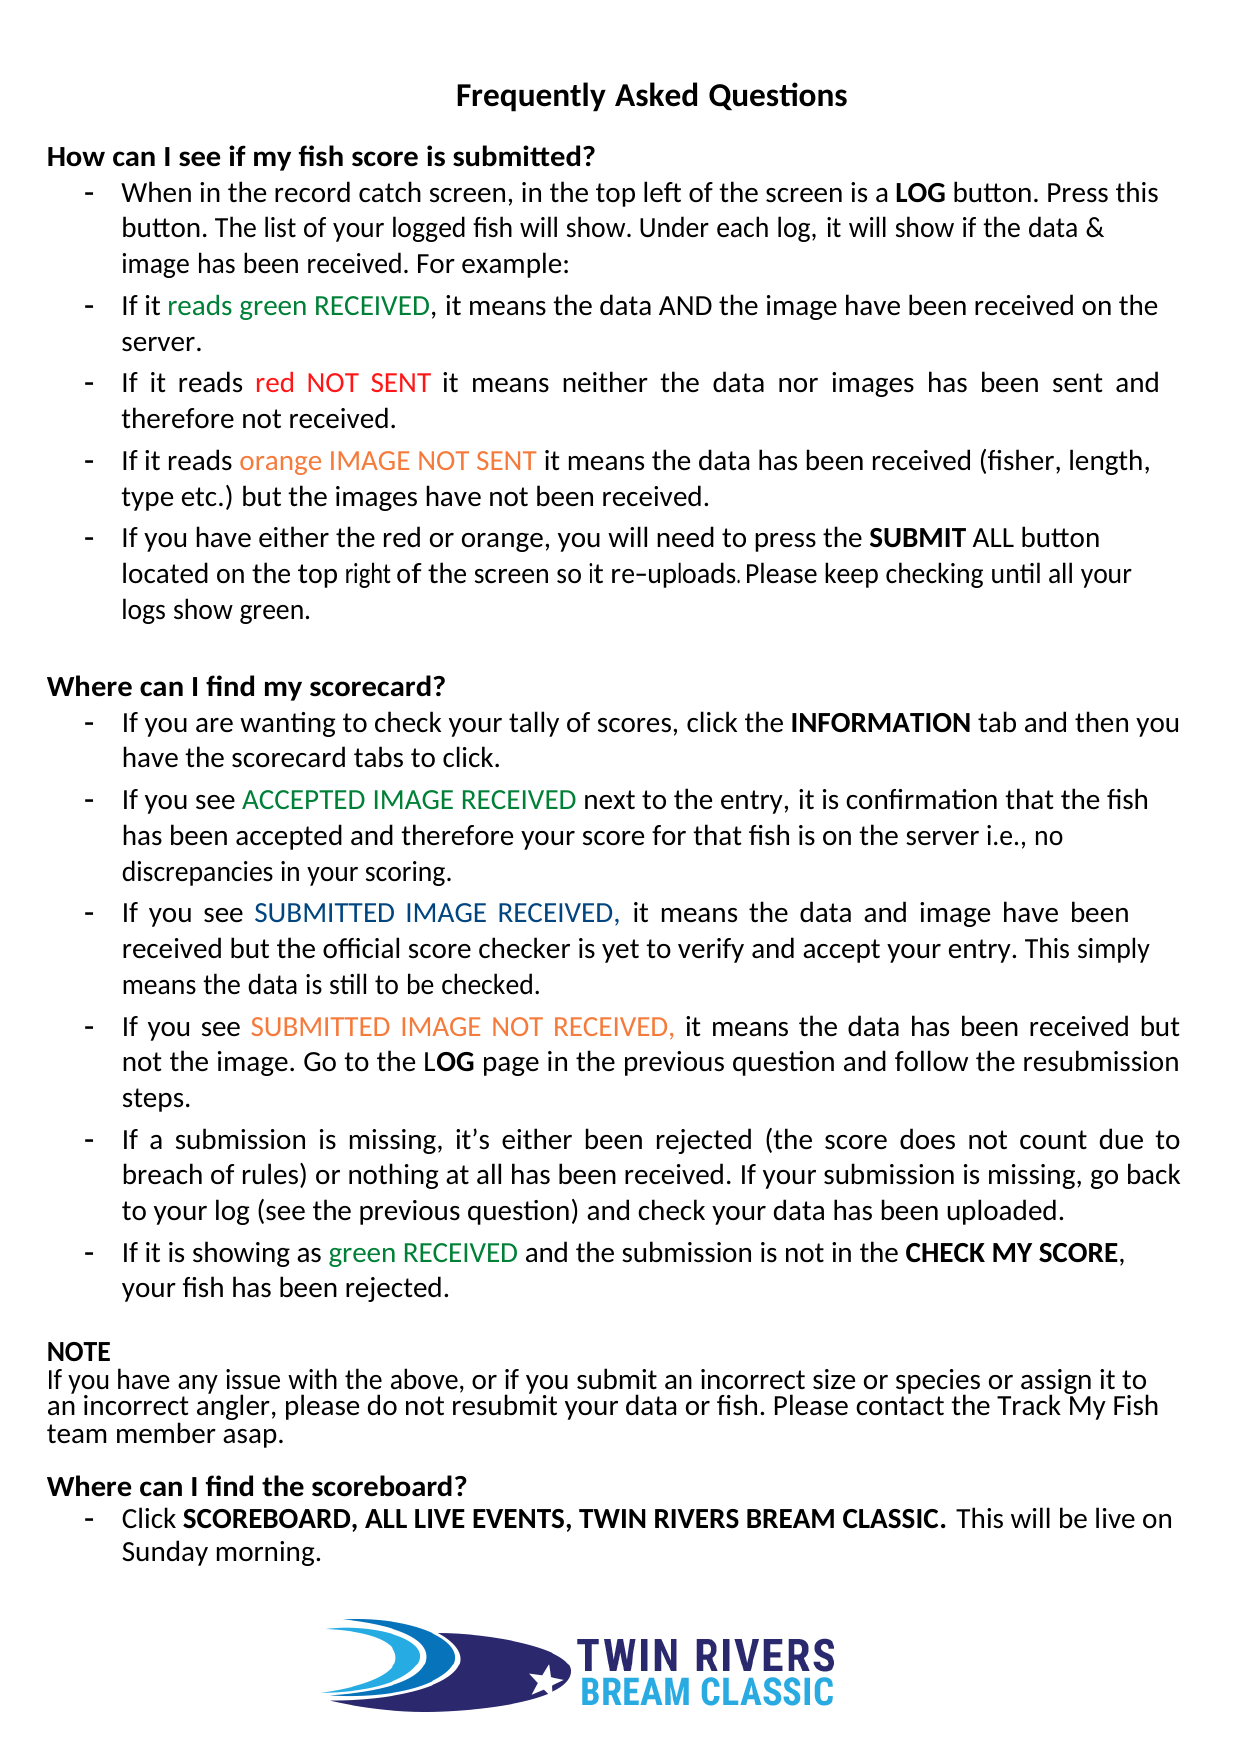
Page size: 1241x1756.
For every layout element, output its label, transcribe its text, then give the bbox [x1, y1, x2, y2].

list If it reads red NOT SENT it means neither the data nor images has been sent and therefore not received. [84, 364, 1181, 436]
list If you see ACCEPTED IMAGE RECEIVED next to the entry, it is confirmation that the fish has been accepted and therefore your score for that fish is on the server i.e., no discrepancies in your scoring. [84, 781, 1181, 888]
text Where can I find my scorecard? [47, 668, 1181, 704]
list If you see SUBMITTED IMAGE RECEIVED, it means the data and image have been received but the official score checker is yet to verify and accept your entry. This simply means the data is still to be checked. [84, 894, 1181, 1001]
list If a submission is missing, it’s either been rejected (the score does not count due to breach of rules) or nothing at all has been received. If your submission is missing, go back to your log (see the previous question) and check your data has been uploaded. [84, 1121, 1181, 1228]
text How can I see if my fish score is submitted? [47, 138, 1181, 174]
picture [313, 1609, 872, 1721]
text Where can I find the scoreboard? [47, 1472, 1181, 1502]
text NOTE [47, 1339, 1181, 1367]
list Click SCOREBOARD, ALL LIVE EVENTS, TWIN RIVERS BREAM CLASSIC. This will be live on Sunday morning. [84, 1502, 1181, 1568]
list If it is showing as green RECEIVED and the submission is not in the CHECK MY SCORE, your fish has been rejected. [84, 1234, 1181, 1305]
text If you have any issue with the above, or if you submit an incorrect size or species or assign it to an incorrect angler, please do not resubmit your data or fish. Please contact the Track My Fish team member asap. [47, 1367, 1181, 1451]
list If it reads green RECEIVED, it means the data AND the image have been received on the server. [84, 287, 1181, 358]
list If it reads orange IMAGE NOT SENT it means the data has been received (fisher, length, type etc.) but the images have not been received. [84, 442, 1181, 513]
subtitle Frequently Asked Questions [123, 74, 1181, 115]
list If you have either the red or orange, you will need to press the SUBMIT ALL button located on the top right of the screen so it re-uploads. Please keep checking until all your logs show green. [84, 519, 1181, 626]
list If you are wanting to check your tally of scores, click the INFORMATION tab and then you have the scorecard tabs to click. [84, 704, 1181, 775]
list When in the record catch screen, in the top left of the screen is a LOG button. Press this button. The list of your logged fish will show. Under each log, it will show if the data & image has been received. For example: [84, 174, 1181, 281]
list If you see SUBMITTED IMAGE NOT RECEIVED, it means the data has been received but not the image. Go to the LOG page in the previous question and follow the resubmission steps. [84, 1008, 1181, 1114]
